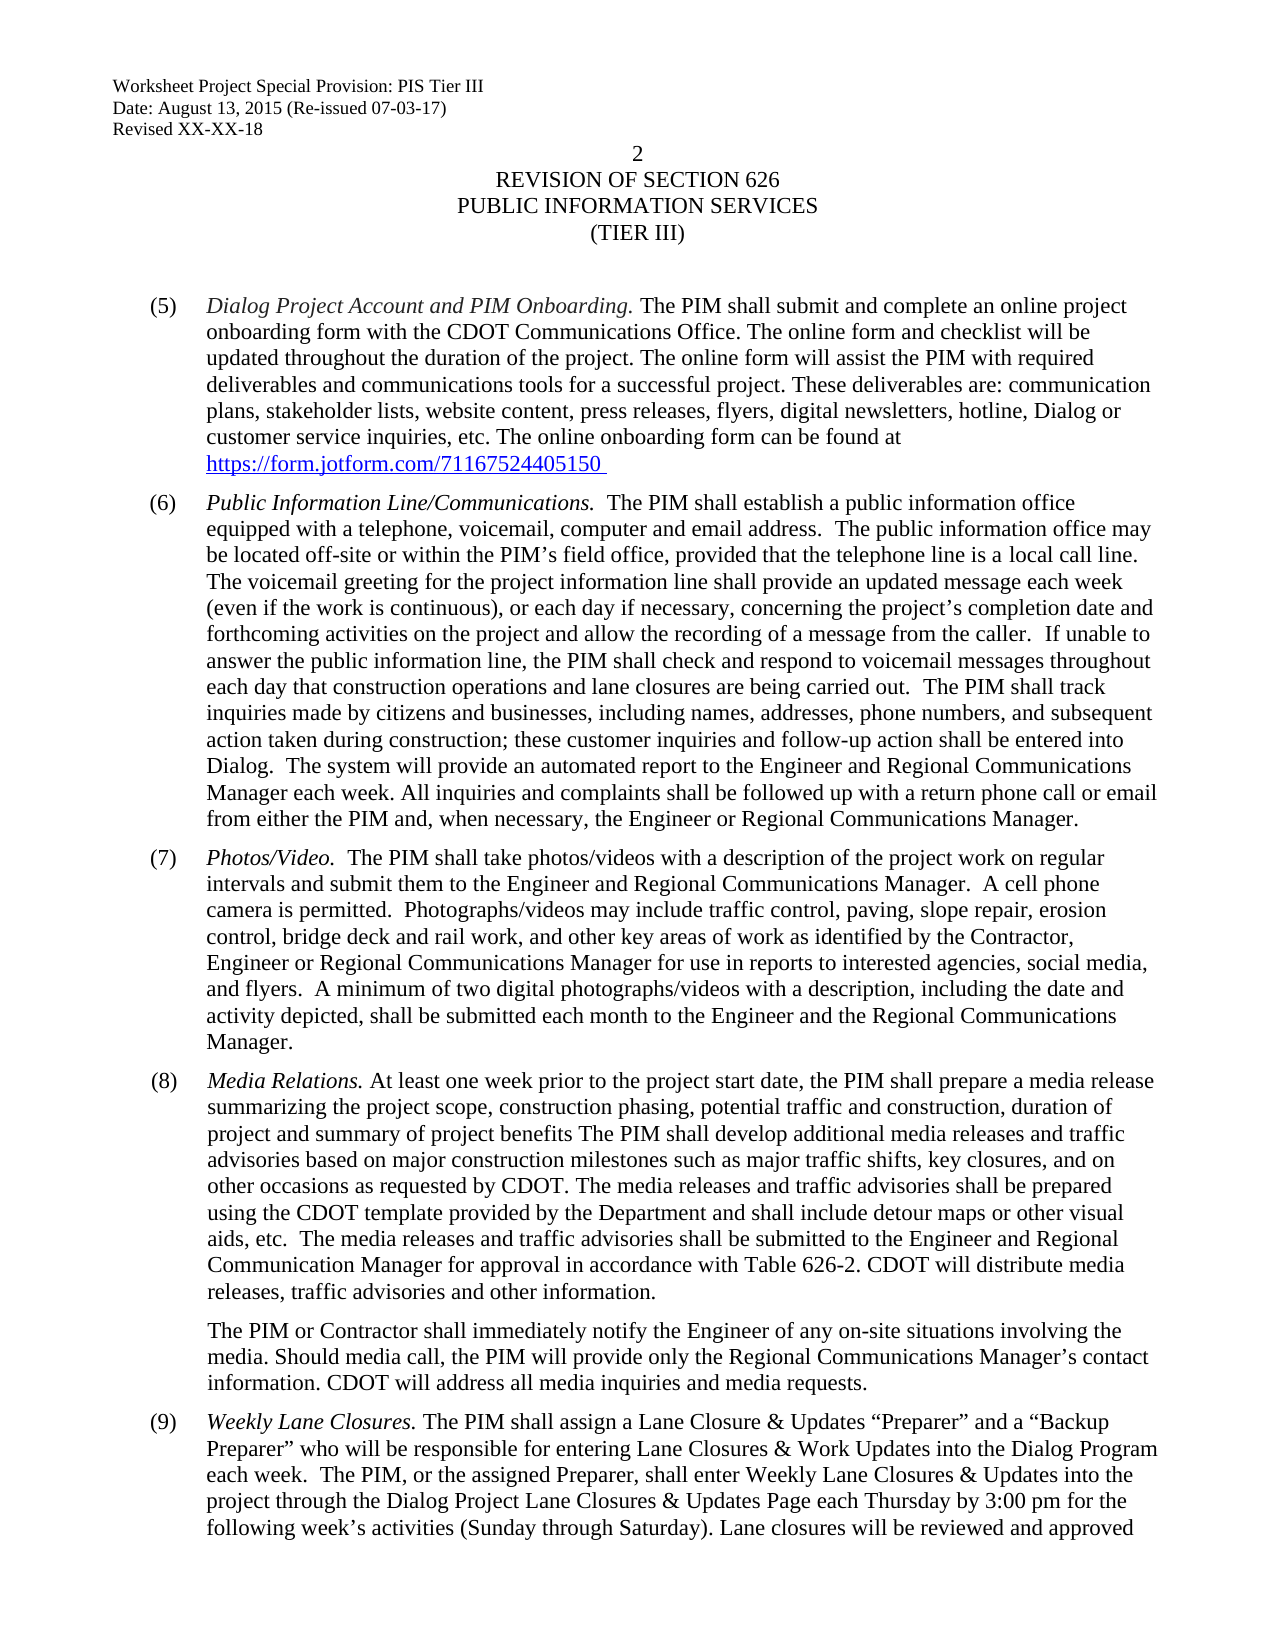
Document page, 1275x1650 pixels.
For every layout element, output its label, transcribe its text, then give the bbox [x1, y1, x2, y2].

list Weekly Lane Closures. The PIM shall assign a Lane Closure & Updates “Preparer” and a “Backup Preparer” who will be responsible for entering Lane Closures & Work Updates into the Dialog Program each week. The PIM, or the assigned Preparer, shall enter Weekly Lane Closures & Updates into the project through the Dialog Project Lane Closures & Updates Page each Thursday by 3:00 pm for the following week’s activities (Sunday through Saturday). Lane closures will be reviewed and approved [150, 1408, 1162, 1540]
list Photos/Video. The PIM shall take photos/videos with a description of the project work on regular intervals and submit them to the Engineer and Regional Communications Manager. A cell phone camera is permitted. Photographs/videos may include traffic control, paving, slope repair, erosion control, bridge deck and rail work, and other key areas of work as identified by the Contractor, Engineer or Regional Communications Manager for use in reports to interested agencies, social media, and flyers. A minimum of two digital photographs/videos with a description, including the date and activity depicted, shall be submitted each month to the Engineer and the Regional Communications Manager. [150, 844, 1162, 1054]
list Media Relations. At least one week prior to the project start date, the PIM shall prepare a media release summarizing the project scope, construction phasing, potential traffic and construction, duration of project and summary of project benefits The PIM shall develop additional media releases and traffic advisories based on major construction milestones such as major traffic shifts, key closures, and on other occasions as requested by CDOT. The media releases and traffic advisories shall be prepared using the CDOT template provided by the Department and shall include detour maps or other visual aids, etc. The media releases and traffic advisories shall be submitted to the Engineer and Regional Communication Manager for approval in accordance with Table 626-2. CDOT will distribute media releases, traffic advisories and other information. [151, 1067, 1162, 1304]
list Dialog Project Account and PIM Onboarding. The PIM shall submit and complete an online project onboarding form with the CDOT Communications Office. The online form and checklist will be updated throughout the duration of the project. The online form will assist the PIM with required deliverables and communications tools for a successful project. These deliverables are: communication plans, stakeholder lists, website content, press releases, flyers, digital newsletters, hotline, Dialog or customer service inquiries, etc. The online onboarding form can be found at https://form.jotform.com/71167524405150 [150, 292, 1162, 476]
text The PIM or Contractor shall immediately notify the Engineer of any on-site situations involving the media. Should media call, the PIM will provide only the Regional Communications Manager’s contact information. CDOT will address all media inquiries and media requests. [207, 1317, 1162, 1396]
list Public Information Line/Communications. The PIM shall establish a public information office equipped with a telephone, voicemail, computer and email address. The public information office may be located off-site or within the PIM’s field office, provided that the telephone line is a local call line. The voicemail greeting for the project information line shall provide an updated message each week (even if the work is continuous), or each day if necessary, concerning the project’s completion date and forthcoming activities on the project and allow the recording of a message from the caller. If unable to answer the public information line, the PIM shall check and respond to voicemail messages throughout each day that construction operations and lane closures are being carried out. The PIM shall track inquiries made by citizens and businesses, including names, addresses, phone numbers, and subsequent action taken during construction; these customer inquiries and follow-up action shall be entered into Dialog. The system will provide an automated report to the Engineer and Regional Communications Manager each week. All inquiries and complaints shall be followed up with a return phone call or email from either the PIM and, when necessary, the Engineer or Regional Communications Manager. [149, 489, 1162, 831]
